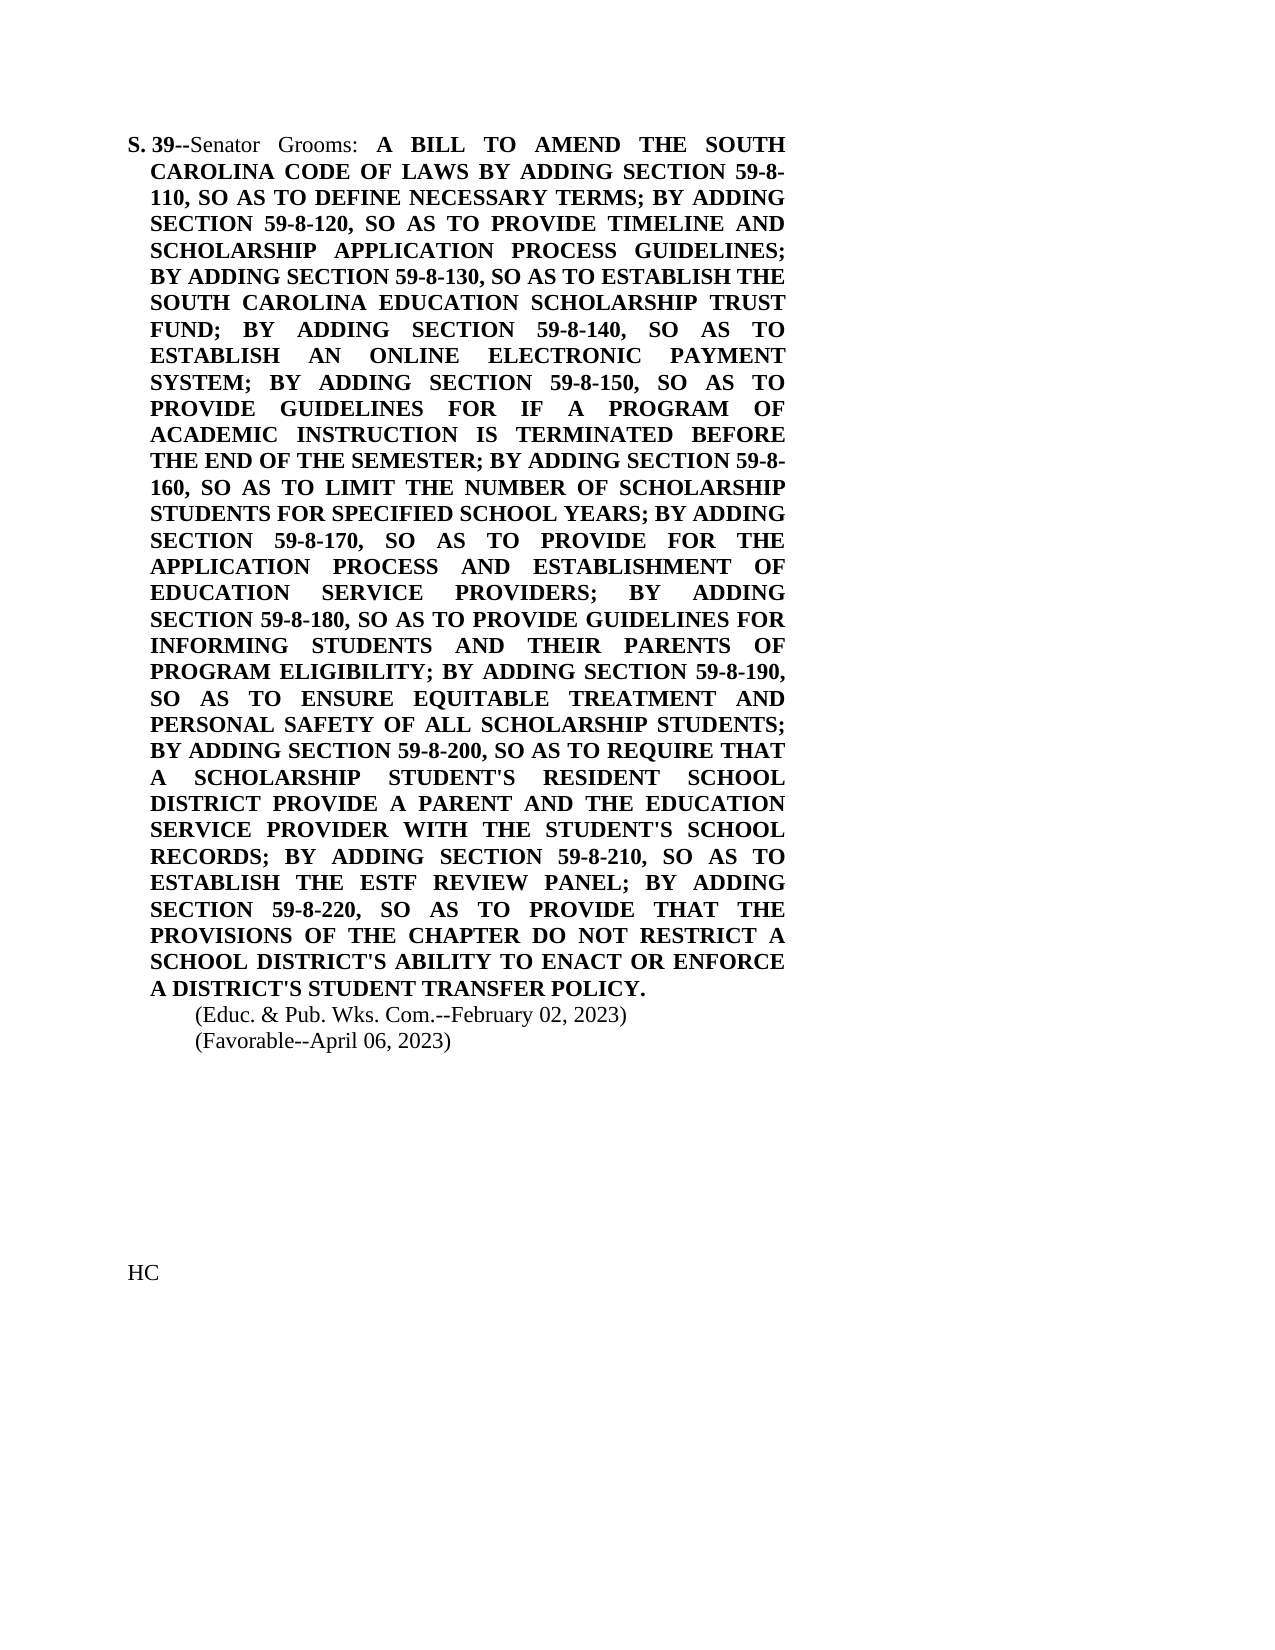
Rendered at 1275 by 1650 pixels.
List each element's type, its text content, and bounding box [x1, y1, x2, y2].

text (Educ. & Pub. Wks. Com.--February 02, 2023) [195, 1001, 786, 1027]
text S. 39--Senator Grooms: A BILL TO AMEND THE SOUTH CAROLINA CODE OF LAWS BY ADDING SECTION 59-8-110, SO AS TO DEFINE NECESSARY TERMS; BY ADDING SECTION 59-8-120, SO AS TO PROVIDE TIMELINE AND SCHOLARSHIP APPLICATION PROCESS GUIDELINES; BY ADDING SECTION 59-8-130, SO AS TO ESTABLISH THE SOUTH CAROLINA EDUCATION SCHOLARSHIP TRUST FUND; BY ADDING SECTION 59-8-140, SO AS TO ESTABLISH AN ONLINE ELECTRONIC PAYMENT SYSTEM; BY ADDING SECTION 59-8-150, SO AS TO PROVIDE GUIDELINES FOR IF A PROGRAM OF ACADEMIC INSTRUCTION IS TERMINATED BEFORE THE END OF THE SEMESTER; BY ADDING SECTION 59-8-160, SO AS TO LIMIT THE NUMBER OF SCHOLARSHIP STUDENTS FOR SPECIFIED SCHOOL YEARS; BY ADDING SECTION 59-8-170, SO AS TO PROVIDE FOR THE APPLICATION PROCESS AND ESTABLISHMENT OF EDUCATION SERVICE PROVIDERS; BY ADDING SECTION 59-8-180, SO AS TO PROVIDE GUIDELINES FOR INFORMING STUDENTS AND THEIR PARENTS OF PROGRAM ELIGIBILITY; BY ADDING SECTION 59-8-190, SO AS TO ENSURE EQUITABLE TREATMENT AND PERSONAL SAFETY OF ALL SCHOLARSHIP STUDENTS; BY ADDING SECTION 59-8-200, SO AS TO REQUIRE THAT A SCHOLARSHIP STUDENT'S RESIDENT SCHOOL DISTRICT PROVIDE A PARENT AND THE EDUCATION SERVICE PROVIDER WITH THE STUDENT'S SCHOOL RECORDS; BY ADDING SECTION 59-8-210, SO AS TO ESTABLISH THE ESTF REVIEW PANEL; BY ADDING SECTION 59-8-220, SO AS TO PROVIDE THAT THE PROVISIONS OF THE CHAPTER DO NOT RESTRICT A SCHOOL DISTRICT'S ABILITY TO ENACT OR ENFORCE A DISTRICT'S STUDENT TRANSFER POLICY. [127, 131, 786, 1001]
text (Favorable--April 06, 2023) [195, 1027, 786, 1054]
